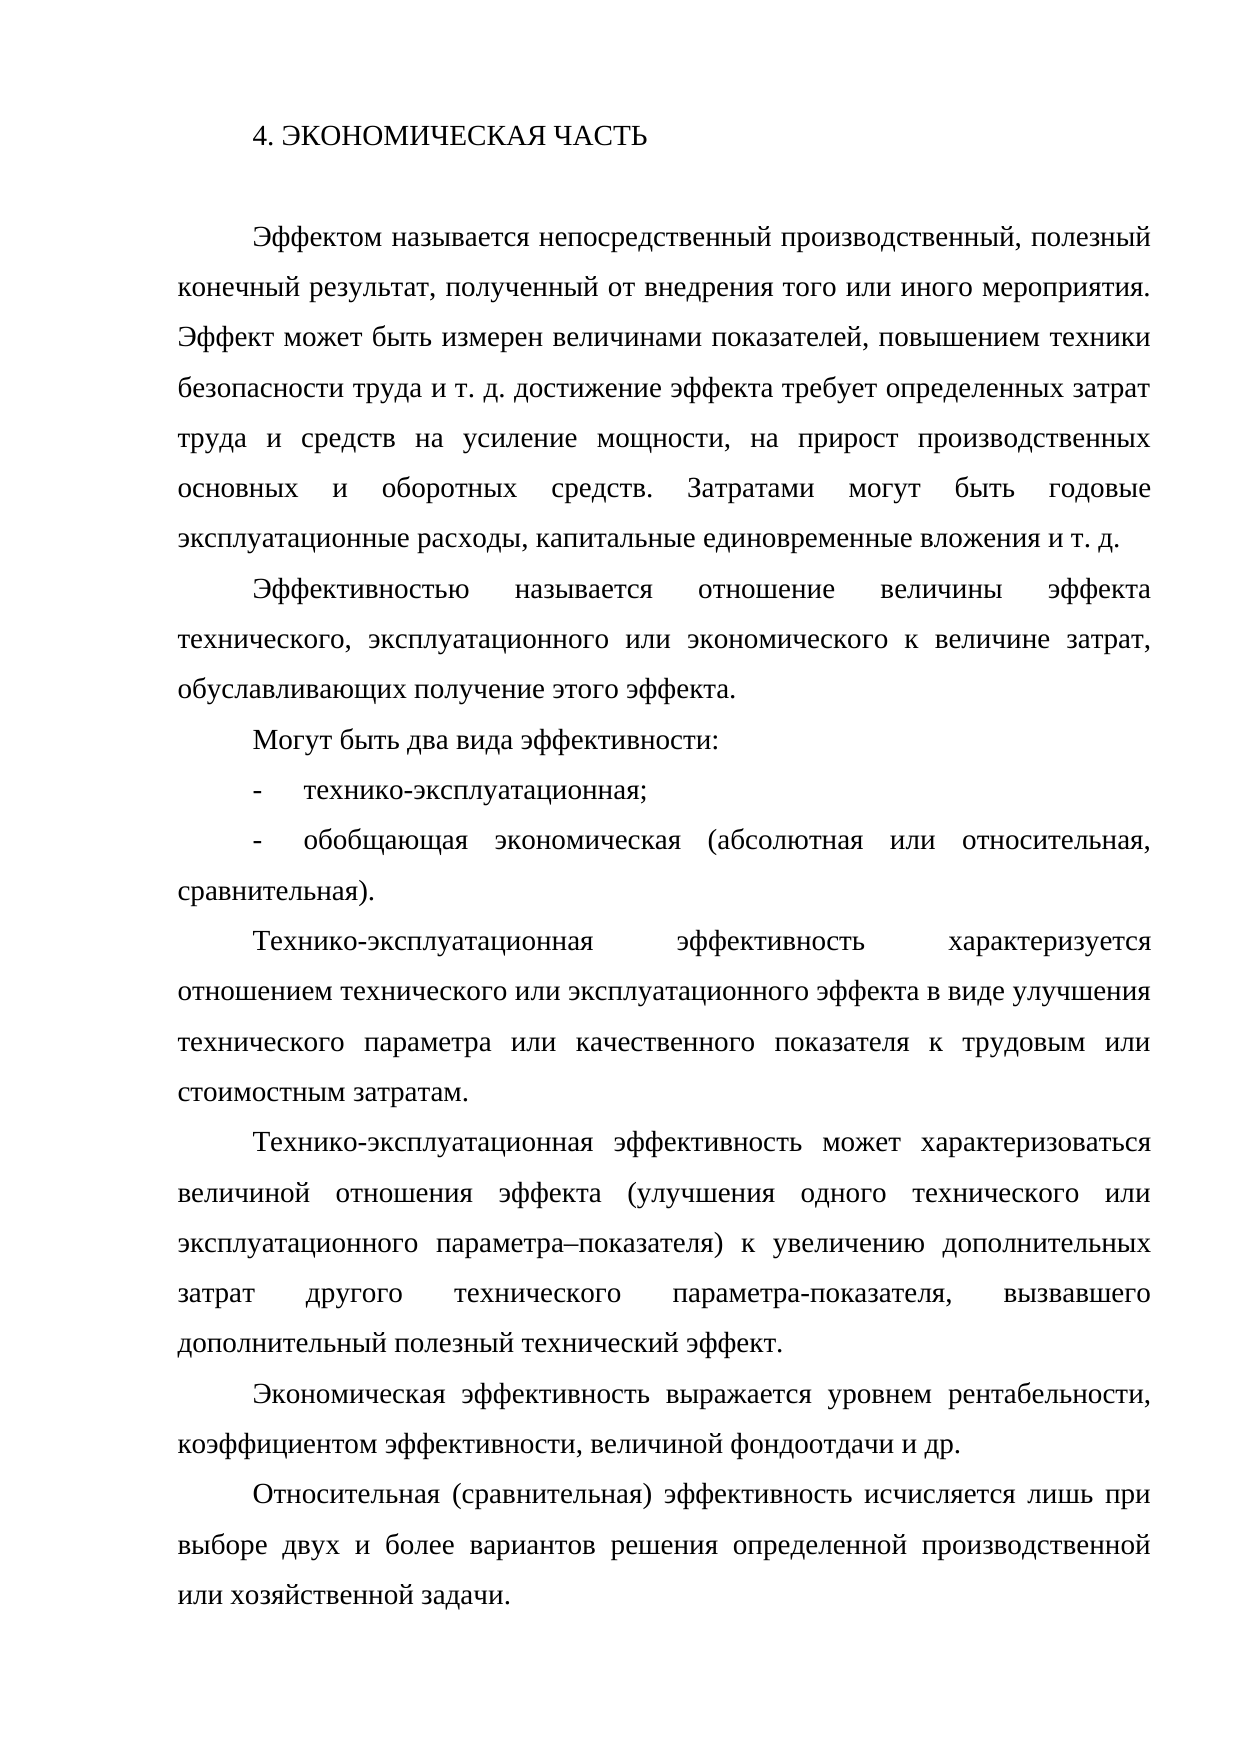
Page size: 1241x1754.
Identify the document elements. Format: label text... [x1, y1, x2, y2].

text Относительная (сравнительная) эффективность исчисляется лишь при выборе двух и более вариантов решения определенной производственной или хозяйственной задачи. [177, 1477, 1152, 1611]
text Технико-эксплуатационная эффективность характеризуется отношением технического или эксплуатационного эффекта в виде улучшения технического параметра или качественного показателя к трудовым или стоимостным затратам. [177, 923, 1152, 1108]
text 4. Экономическая часть [177, 118, 1152, 152]
text Эффектом называется непосредственный производственный, полезный конечный результат, полученный от внедрения того или иного мероприятия. Эффект может быть измерен величинами показателей, повышением техники безопасности труда и т. д. достижение эффекта требует определенных затрат труда и средств на усиление мощности, на прирост производственных основных и оборотных средств. Затратами могут быть годовые эксплуатационные расходы, капитальные единовременные вложения и т. д. [177, 219, 1152, 554]
text Эффективностью называется отношение величины эффекта технического, эксплуатационного или экономического к величине затрат, обуславливающих получение этого эффекта. [177, 571, 1152, 705]
text Технико-эксплуатационная эффективность может характеризоваться величиной отношения эффекта (улучшения одного технического или эксплуатационного параметра–показателя) к увеличению дополнительных затрат другого технического параметра-показателя, вызвавшего дополнительный полезный технический эффект. [177, 1124, 1152, 1359]
list обобщающая экономическая (абсолютная или относительная, сравнительная). [177, 822, 1152, 906]
text Могут быть два вида эффективности: [177, 722, 1152, 755]
text Экономическая эффективность выражается уровнем рентабельности, коэффициентом эффективности, величиной фондоотдачи и др. [177, 1376, 1152, 1460]
list технико-эксплуатационная; [177, 772, 1152, 806]
